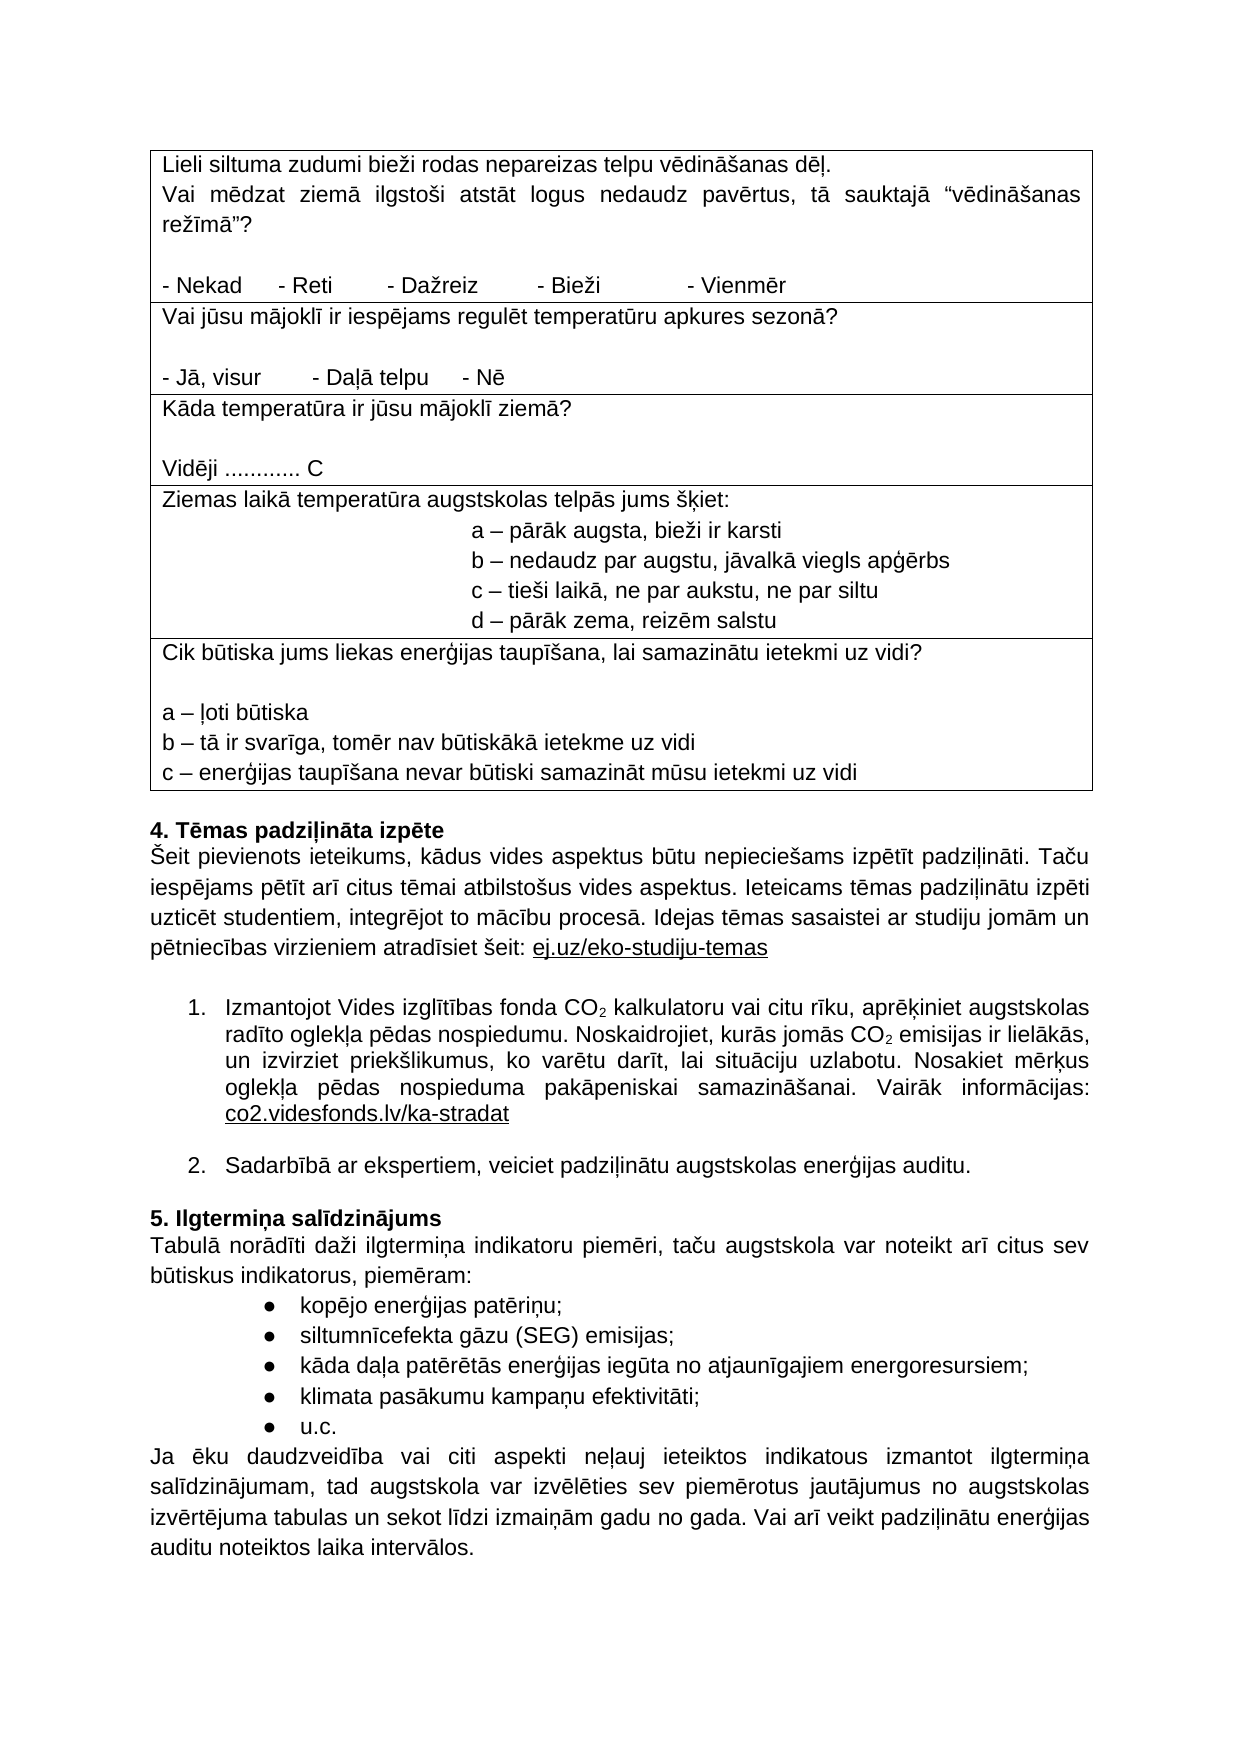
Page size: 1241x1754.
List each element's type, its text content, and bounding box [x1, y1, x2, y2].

list kopējo enerģijas patēriņu; [262, 1292, 1090, 1318]
table_cell Lieli siltuma zudumi bieži rodas nepareizas telpu vēdināšanas dēļ. Vai mēdzat ziemā ilgstoši atstāt logus nedaudz pavērtus, tā sauktajā “vēdināšanas režīmā”? - Nekad - Reti - Dažreiz - Bieži - Vienmēr [151, 151, 1092, 302]
list kāda daļa patērētās enerģijas iegūta no atjaunīgajiem energoresursiem; [262, 1352, 1090, 1379]
text Tabulā norādīti daži ilgtermiņa indikatoru piemēri, taču augstskola var noteikt arī citus sev būtiskus indikatorus, piemēram: [150, 1232, 1090, 1288]
text 5. Ilgtermiņa salīdzinājums [150, 1205, 1090, 1232]
list Izmantojot Vides izglītības fonda CO2 kalkulatoru vai citu rīku, aprēķiniet augstskolas radīto oglekļa pēdas nospiedumu. Noskaidrojiet, kurās jomās CO2 emisijas ir lielākās, un izvirziet priekšlikumus, ko varētu darīt, lai situāciju uzlabotu. Nosakiet mērķus oglekļa pēdas nospieduma pakāpeniskai samazināšanai. Vairāk informācijas: co2.videsfonds.lv/ka-stradat [187, 994, 1090, 1126]
text Ja ēku daudzveidība vai citi aspekti neļauj ieteiktos indikatous izmantot ilgtermiņa salīdzinājumam, tad augstskola var izvēlēties sev piemērotus jautājumus no augstskolas izvērtējuma tabulas un sekot līdzi izmaiņām gadu no gada. Vai arī veikt padziļinātu enerģijas auditu noteiktos laika intervālos. [150, 1443, 1090, 1560]
text 4. Tēmas padziļināta izpēte [150, 817, 1090, 843]
list siltumnīcefekta gāzu (SEG) emisijas; [262, 1322, 1090, 1348]
text Šeit pievienots ieteikums, kādus vides aspektus būtu nepieciešams izpētīt padziļināti. Taču iespējams pētīt arī citus tēmai atbilstošus vides aspektus. Ieteicams tēmas padziļinātu izpēti uzticēt studentiem, integrējot to mācību procesā. Idejas tēmas sasaistei ar studiju jomām un pētniecības virzieniem atradīsiet šeit: ej.uz/eko-studiju-temas [150, 843, 1090, 960]
list ​​klimata pasākumu kampaņu efektivitāti; [262, 1383, 1090, 1409]
table_cell Ziemas laikā temperatūra augstskolas telpās jums šķiet: a – pārāk augsta, bieži ir karsti b – nedaudz par augstu, jāvalkā viegls apģērbs c – tieši laikā, ne par aukstu, ne par siltu d – pārāk zema, reizēm salstu [151, 486, 1092, 637]
table_cell Vai jūsu mājoklī ir iespējams regulēt temperatūru apkures sezonā? - Jā, visur - Daļā telpu - Nē [151, 303, 1092, 394]
list u.c. [262, 1413, 1090, 1439]
list Sadarbībā ar ekspertiem, veiciet padziļinātu augstskolas enerģijas auditu. [187, 1152, 1090, 1179]
table_cell Cik būtiska jums liekas enerģijas taupīšana, lai samazinātu ietekmi uz vidi? a – ļoti būtiska b – tā ir svarīga, tomēr nav būtiskākā ietekme uz vidi c – enerģijas taupīšana nevar būtiski samazināt mūsu ietekmi uz vidi [151, 639, 1092, 789]
table_cell Kāda temperatūra ir jūsu mājoklī ziemā? Vidēji ............ C [151, 395, 1092, 485]
